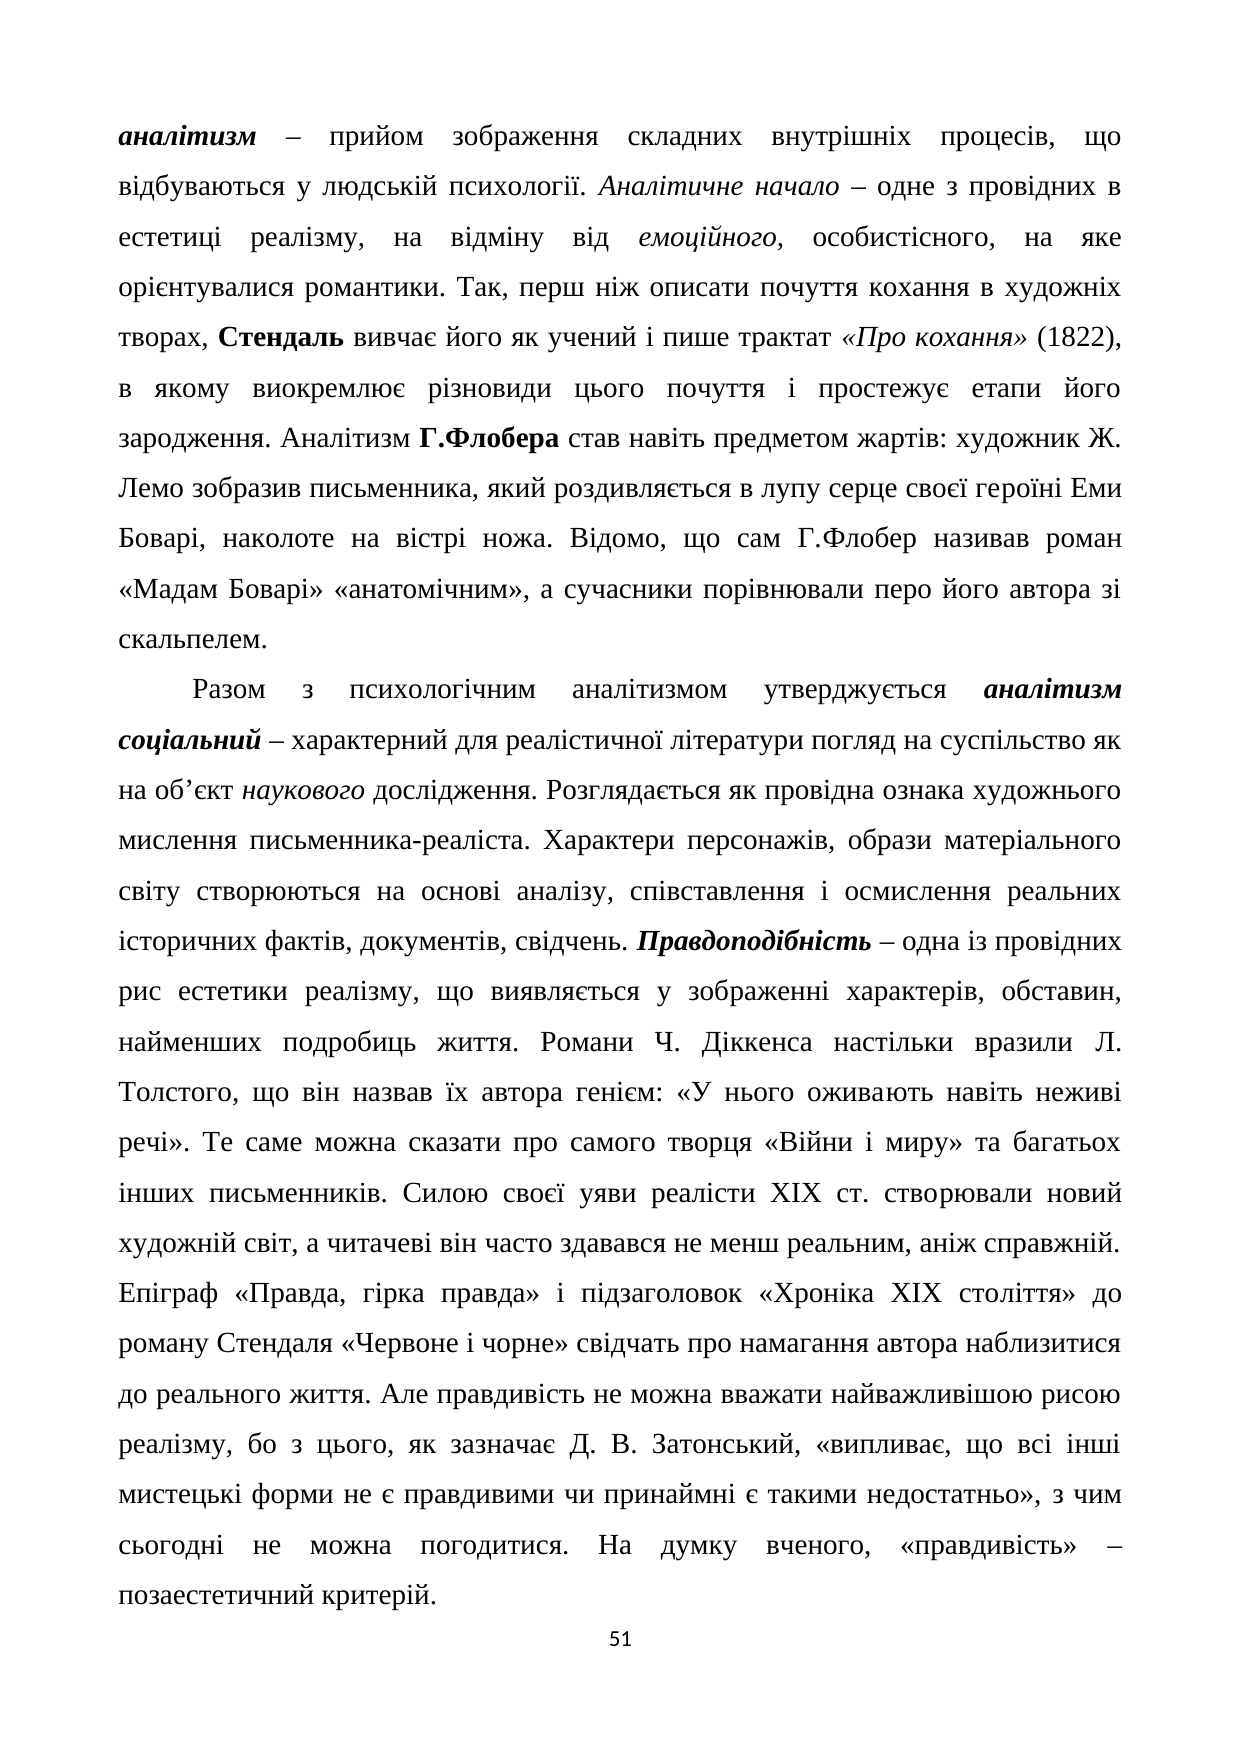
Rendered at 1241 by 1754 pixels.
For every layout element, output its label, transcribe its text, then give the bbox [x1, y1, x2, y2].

text Разом з психологічним аналітизмом утверджується аналітизм соціальний – характерний для реалістичної літератури погляд на суспільство як на об’єкт наукового дослідження. Розглядається як провідна ознака художнього мислення письменника-реаліста. Характери персонажів, образи матеріального світу створюються на основі аналізу, співставлення і осмислення реальних історичних фактів, документів, свідчень. Правдоподібність – одна із провідних рис естетики реалізму, що виявляється у зображенні характерів, обставин, найменших подробиць життя. Романи Ч. Діккенса настільки вразили Л. Толстого, що він назвав їх автора генієм: «У нього оживають навіть неживі речі». Те саме можна сказати про самого творця «Війни і миру» та багатьох інших письменників. Силою своєї уяви реалісти XIX ст. створювали новий художній світ, а читачеві він часто здавався не менш реальним, аніж справжній. Епіграф «Правда, гірка правда» і підзаголовок «Хроніка XIX століття» до роману Стендаля «Червоне і чорне» свідчать про намагання автора наблизитися до реального життя. Але правдивість не можна вважати найважливішою рисою реалізму, бо з цього, як зазначає Д. В. Затонський, «випливає, що всі інші мистецькі форми не є правдивими чи принаймні є такими недостатньо», з чим сьогодні не можна погодитися. На думку вченого, «правдивість» – позаестетичний критерій. [118, 672, 1122, 1611]
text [118, 118, 1122, 655]
